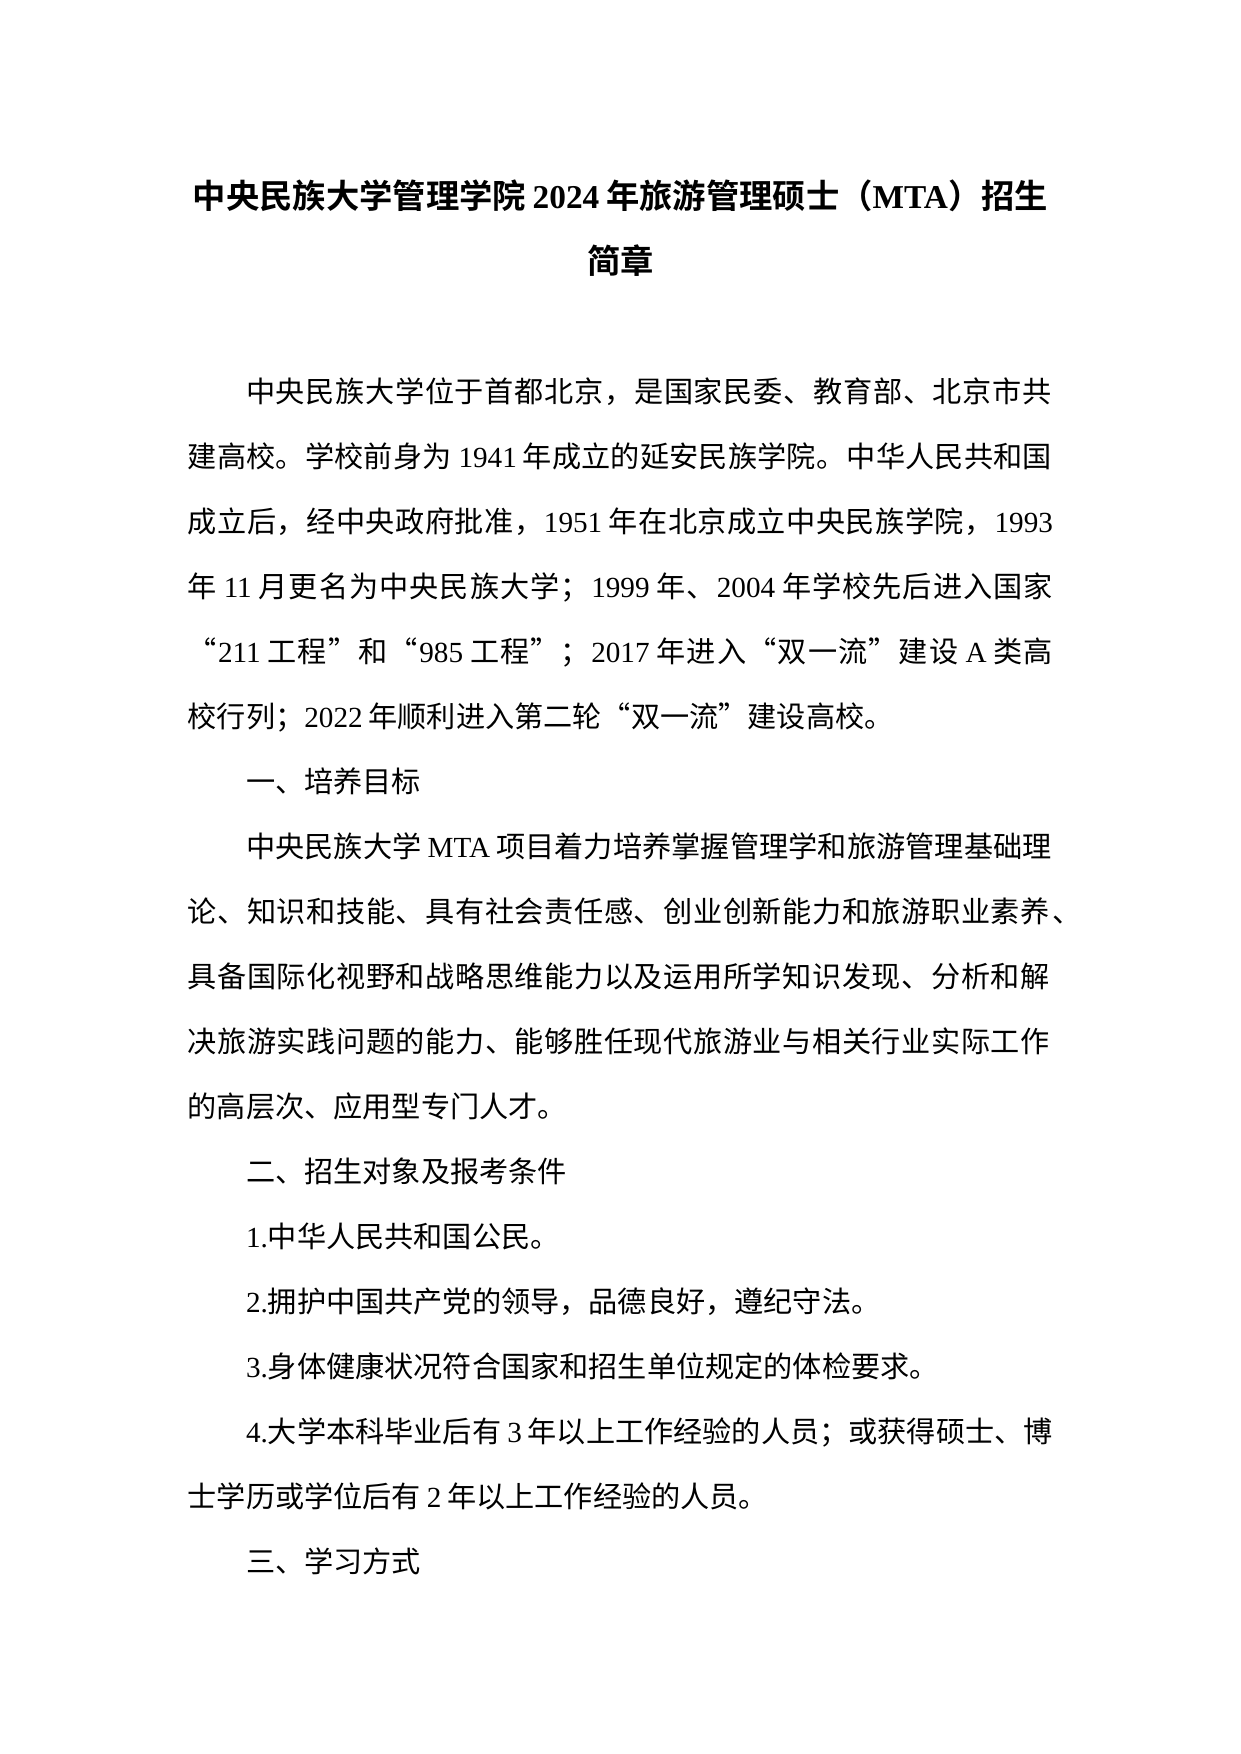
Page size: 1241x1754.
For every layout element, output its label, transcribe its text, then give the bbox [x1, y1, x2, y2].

text 中央民族大学MTA项目着力培养掌握管理学和旅游管理基础理论、知识和技能、具有社会责任感、创业创新能力和旅游职业素养、具备国际化视野和战略思维能力以及运用所学知识发现、分析和解决旅游实践问题的能力、能够胜任现代旅游业与相关行业实际工作的高层次、应用型专门人才。 [187, 812, 1053, 1137]
text 1.中华人民共和国公民。 [187, 1202, 1053, 1267]
text 3.身体健康状况符合国家和招生单位规定的体检要求。 [187, 1332, 1053, 1397]
text 三、学习方式 [187, 1527, 1053, 1592]
text 中央民族大学位于首都北京，是国家民委、教育部、北京市共建高校。学校前身为1941年成立的延安民族学院。中华人民共和国成立后，经中央政府批准，1951年在北京成立中央民族学院，1993年11月更名为中央民族大学；1999年、2004年学校先后进入国家“211工程”和“985工程”；2017年进入“双一流”建设A类高校行列；2022年顺利进入第二轮“双一流”建设高校。 [187, 357, 1053, 747]
text 4.大学本科毕业后有3年以上工作经验的人员；或获得硕士、博士学历或学位后有2年以上工作经验的人员。 [187, 1397, 1053, 1527]
text 2.拥护中国共产党的领导，品德良好，遵纪守法。 [187, 1267, 1053, 1332]
text 中央民族大学管理学院2024年旅游管理硕士（MTA）招生简章 [187, 162, 1053, 292]
text 二、招生对象及报考条件 [187, 1137, 1053, 1202]
text 一、培养目标 [187, 747, 1053, 812]
